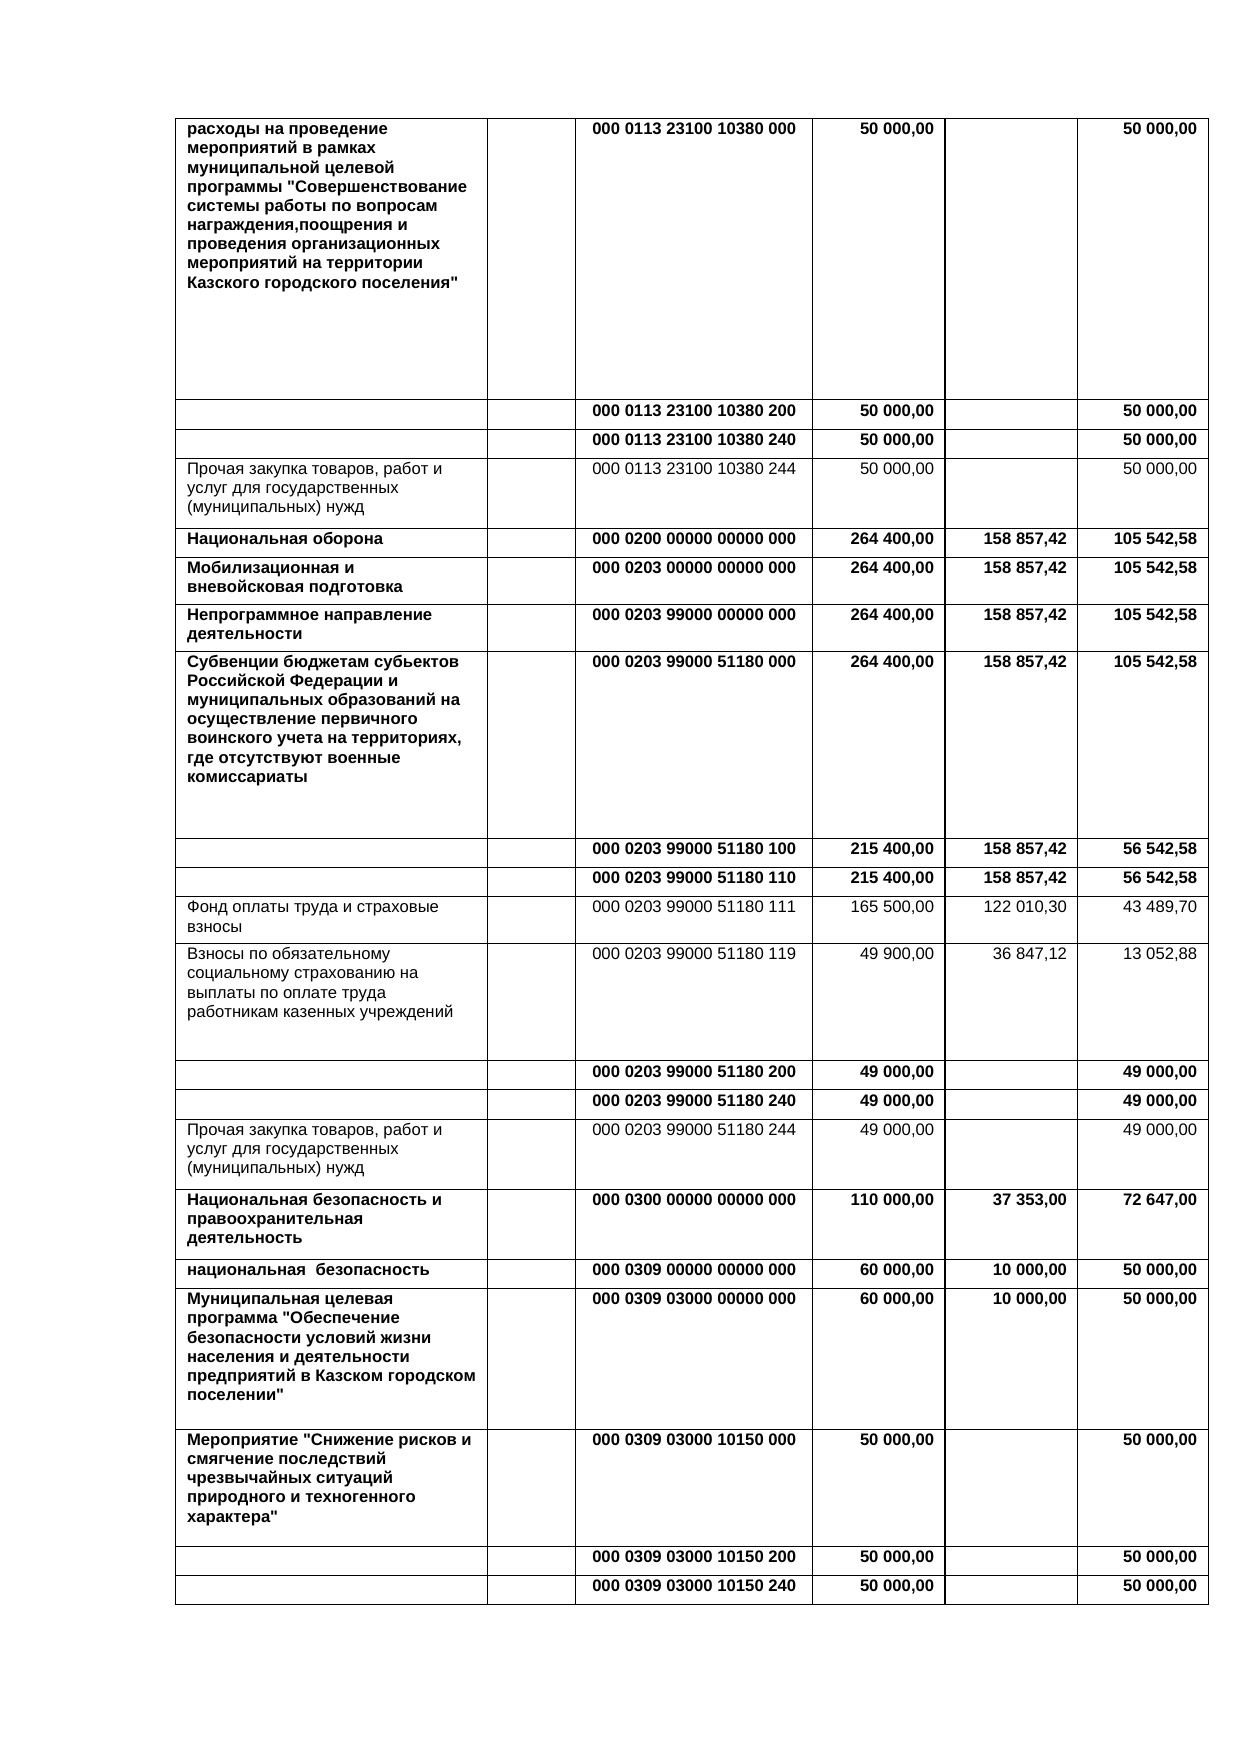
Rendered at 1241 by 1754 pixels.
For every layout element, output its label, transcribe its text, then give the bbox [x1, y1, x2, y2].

table_cell 49 000,00 [813, 1061, 944, 1089]
table_cell 49 900,00 [813, 944, 944, 1060]
table_cell 165 500,00 [813, 897, 944, 943]
table_cell 000 0309 03000 10150 240 [576, 1576, 812, 1604]
table_cell Национальная безопасность и правоохранительная деятельность [176, 1190, 487, 1259]
table_cell [176, 400, 487, 428]
table_cell Мобилизационная и вневойсковая подготовка [176, 558, 487, 604]
table_cell 60 000,00 [813, 1289, 944, 1429]
table_cell 215 400,00 [813, 868, 944, 896]
table_cell 49 000,00 [813, 1090, 944, 1118]
table_cell 158 857,42 [946, 839, 1077, 867]
table_cell 105 542,58 [1078, 605, 1208, 651]
table_cell [488, 1576, 575, 1604]
table_cell [488, 1061, 575, 1089]
table_cell Прочая закупка товаров, работ и услуг для государственных (муниципальных) нужд [176, 1120, 487, 1189]
table_cell 264 400,00 [813, 558, 944, 604]
table_cell 000 0203 99000 51180 111 [576, 897, 812, 943]
table_cell [488, 1190, 575, 1259]
table_cell [488, 652, 575, 838]
table_cell 000 0203 99000 51180 244 [576, 1120, 812, 1189]
table_cell 000 0309 03000 10150 200 [576, 1547, 812, 1575]
table_cell 105 542,58 [1078, 558, 1208, 604]
table_cell 50 000,00 [813, 1547, 944, 1575]
table_cell [488, 558, 575, 604]
table_cell 56 542,58 [1078, 839, 1208, 867]
table_cell 50 000,00 [1078, 1547, 1208, 1575]
table_cell [176, 1547, 487, 1575]
table_cell 158 857,42 [946, 529, 1077, 557]
table_cell [488, 1260, 575, 1288]
table_cell [946, 1576, 1077, 1604]
table_cell [488, 839, 575, 867]
table_cell [488, 868, 575, 896]
table_cell 49 000,00 [1078, 1090, 1208, 1118]
table_cell [176, 1061, 487, 1089]
table_cell 50 000,00 [813, 430, 944, 457]
table_cell [946, 1430, 1077, 1546]
table_cell 50 000,00 [1078, 430, 1208, 457]
table_cell 264 400,00 [813, 529, 944, 557]
table_cell [488, 1430, 575, 1546]
table_cell 50 000,00 [813, 119, 944, 399]
table_cell [488, 944, 575, 1060]
table_cell 60 000,00 [813, 1260, 944, 1288]
table_cell 000 0200 00000 00000 000 [576, 529, 812, 557]
table_cell 000 0203 99000 00000 000 [576, 605, 812, 651]
table_cell 000 0113 23100 10380 240 [576, 430, 812, 457]
table_cell [488, 605, 575, 651]
table_cell 000 0309 03000 10150 000 [576, 1430, 812, 1546]
table_cell 000 0309 03000 00000 000 [576, 1289, 812, 1429]
table_cell [488, 529, 575, 557]
table_cell национальная безопасность [176, 1260, 487, 1288]
table_cell 158 857,42 [946, 868, 1077, 896]
table_cell 158 857,42 [946, 558, 1077, 604]
table_cell 000 0203 99000 51180 000 [576, 652, 812, 838]
table_cell 10 000,00 [946, 1289, 1077, 1429]
table_cell Субвенции бюджетам субьектов Российской Федерации и муниципальных образований на осуществление первичного воинского учета на территориях, где отсутствуют военные комиссариаты [176, 652, 487, 838]
table_cell [946, 400, 1077, 428]
table_cell 000 0203 99000 51180 200 [576, 1061, 812, 1089]
table_cell 50 000,00 [813, 1576, 944, 1604]
table_cell [488, 459, 575, 528]
table_cell 36 847,12 [946, 944, 1077, 1060]
table_cell [176, 868, 487, 896]
table_cell 50 000,00 [1078, 1430, 1208, 1546]
table_cell [176, 1576, 487, 1604]
table_cell 49 000,00 [1078, 1120, 1208, 1189]
table_cell [946, 1120, 1077, 1189]
table_cell 264 400,00 [813, 652, 944, 838]
table_cell [488, 400, 575, 428]
table_cell [488, 119, 575, 399]
table_cell Мероприятие "Снижение рисков и смягчение последствий чрезвычайных ситуаций природного и техногенного характера" [176, 1430, 487, 1546]
table_cell 50 000,00 [1078, 400, 1208, 428]
table_cell 110 000,00 [813, 1190, 944, 1259]
table_cell 158 857,42 [946, 605, 1077, 651]
table_cell 50 000,00 [1078, 1260, 1208, 1288]
table_cell Непрограммное направление деятельности [176, 605, 487, 651]
table_cell 50 000,00 [813, 1430, 944, 1546]
table_cell [176, 839, 487, 867]
table_cell [946, 1090, 1077, 1118]
table_cell 50 000,00 [813, 400, 944, 428]
table_cell 10 000,00 [946, 1260, 1077, 1288]
table_cell [488, 430, 575, 457]
table_cell 000 0113 23100 10380 200 [576, 400, 812, 428]
table_cell 50 000,00 [1078, 1289, 1208, 1429]
table_cell 105 542,58 [1078, 529, 1208, 557]
table_cell 50 000,00 [1078, 1576, 1208, 1604]
table_cell 122 010,30 [946, 897, 1077, 943]
table_cell 000 0203 99000 51180 100 [576, 839, 812, 867]
table_cell 50 000,00 [1078, 459, 1208, 528]
table_cell 56 542,58 [1078, 868, 1208, 896]
table_cell 72 647,00 [1078, 1190, 1208, 1259]
table_cell [946, 1547, 1077, 1575]
table_cell [176, 430, 487, 457]
table_cell [946, 459, 1077, 528]
table_cell 50 000,00 [813, 459, 944, 528]
table_cell [488, 897, 575, 943]
table_cell 37 353,00 [946, 1190, 1077, 1259]
table_cell [488, 1120, 575, 1189]
table_cell [488, 1090, 575, 1118]
table_cell 43 489,70 [1078, 897, 1208, 943]
table_cell 264 400,00 [813, 605, 944, 651]
table_cell 49 000,00 [813, 1120, 944, 1189]
table_cell 158 857,42 [946, 652, 1077, 838]
table_cell расходы на проведение мероприятий в рамках муниципальной целевой программы "Совершенствование системы работы по вопросам награждения,поощрения и проведения организационных мероприятий на территории Казского городского поселения" [176, 119, 487, 399]
table_cell [946, 430, 1077, 457]
table_cell Национальная оборона [176, 529, 487, 557]
table_cell 000 0203 99000 51180 119 [576, 944, 812, 1060]
table_cell 000 0203 99000 51180 110 [576, 868, 812, 896]
table_cell 000 0203 99000 51180 240 [576, 1090, 812, 1118]
table_cell [488, 1289, 575, 1429]
table_cell 49 000,00 [1078, 1061, 1208, 1089]
table_cell 13 052,88 [1078, 944, 1208, 1060]
table_cell [176, 1090, 487, 1118]
table_cell 000 0309 00000 00000 000 [576, 1260, 812, 1288]
table_cell 50 000,00 [1078, 119, 1208, 399]
table_cell Муниципальная целевая программа "Обеспечение безопасности условий жизни населения и деятельности предприятий в Казском городском поселении" [176, 1289, 487, 1429]
table_cell 000 0300 00000 00000 000 [576, 1190, 812, 1259]
table_cell 215 400,00 [813, 839, 944, 867]
table_cell 000 0203 00000 00000 000 [576, 558, 812, 604]
table_cell Взносы по обязательному социальному страхованию на выплаты по оплате труда работникам казенных учреждений [176, 944, 487, 1060]
table_cell Прочая закупка товаров, работ и услуг для государственных (муниципальных) нужд [176, 459, 487, 528]
table_cell [488, 1547, 575, 1575]
table_cell 000 0113 23100 10380 000 [576, 119, 812, 399]
table_cell 105 542,58 [1078, 652, 1208, 838]
table_cell 000 0113 23100 10380 244 [576, 459, 812, 528]
table_cell Фонд оплаты труда и страховые взносы [176, 897, 487, 943]
table_cell [946, 1061, 1077, 1089]
table_cell [946, 119, 1077, 399]
